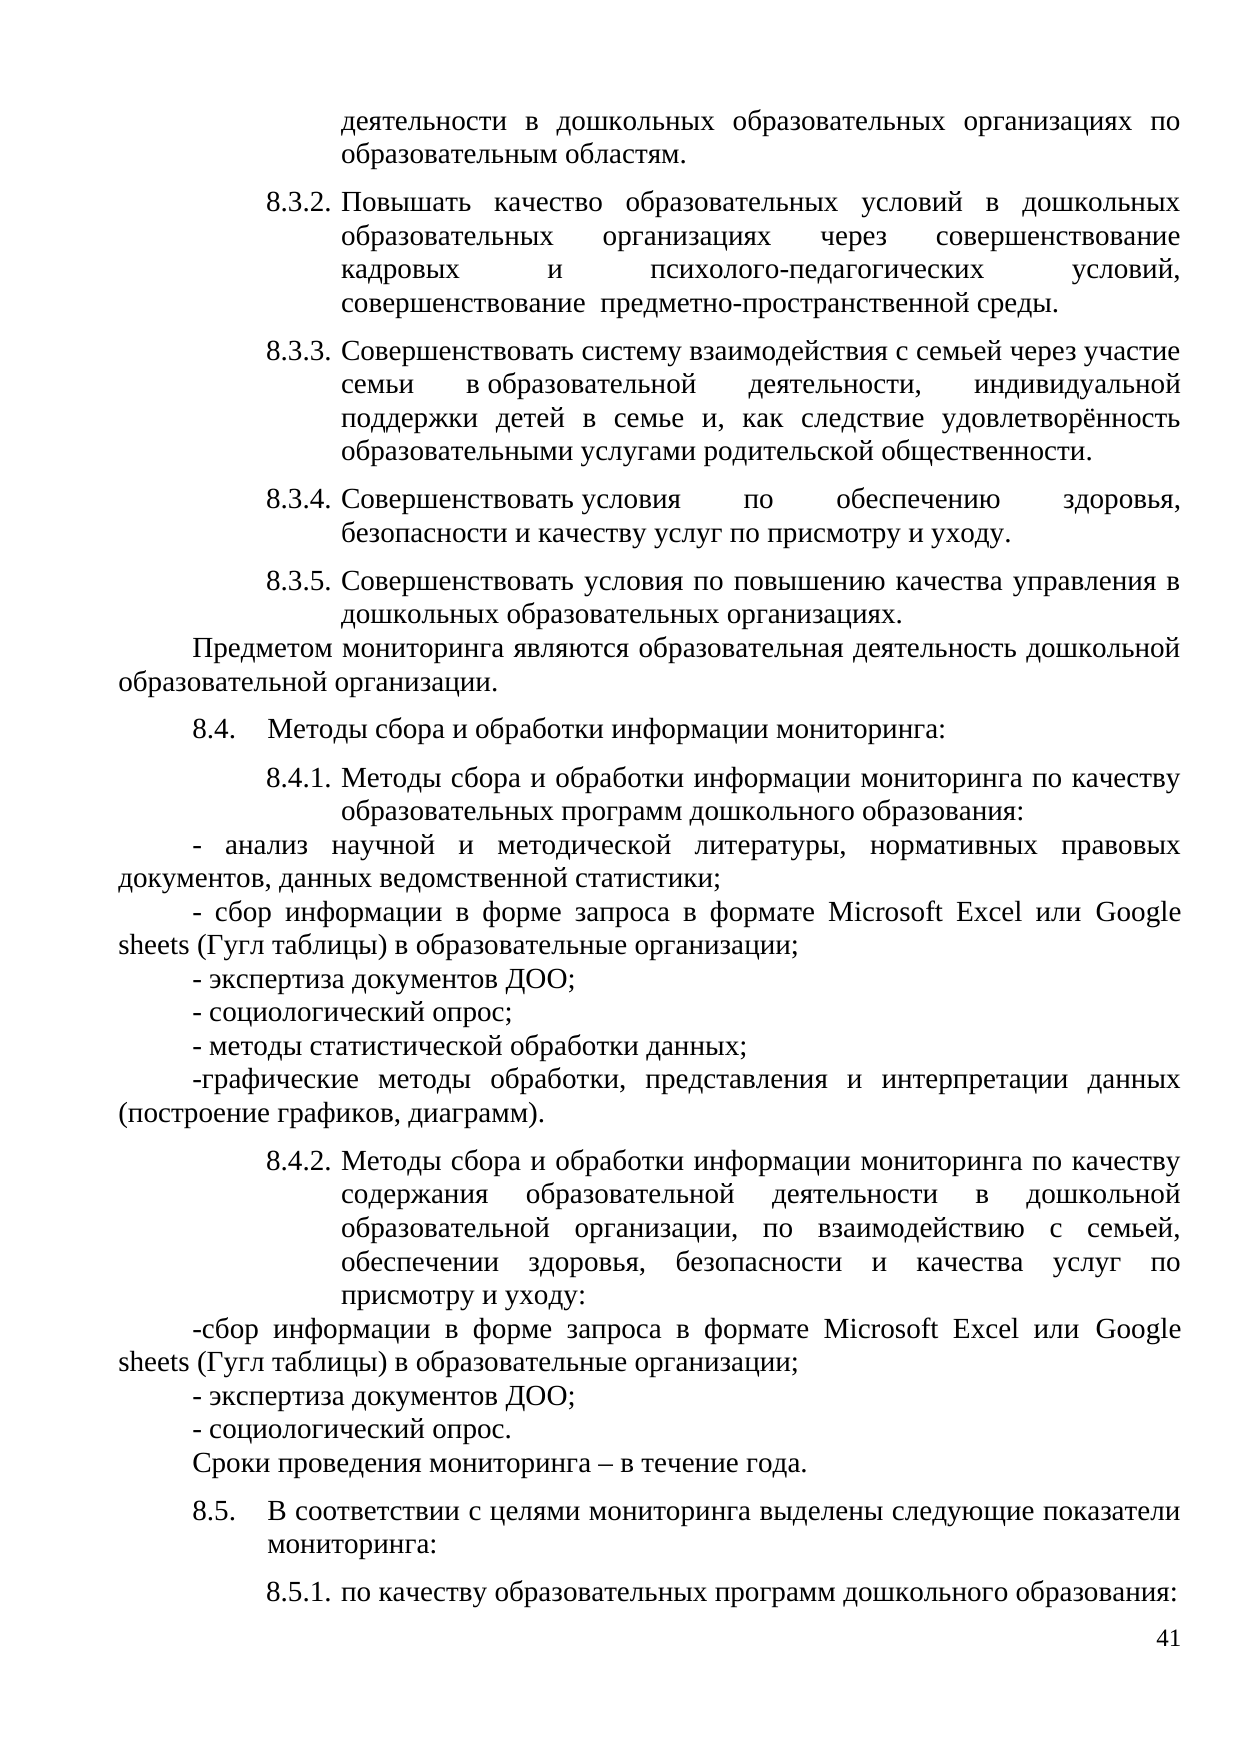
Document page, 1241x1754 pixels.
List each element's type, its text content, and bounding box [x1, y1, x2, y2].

list Совершенствовать условия по обеспечению здоровья, безопасности и качеству услуг по присмотру и уходу. [266, 481, 1181, 548]
list Совершенствовать условия по повышению качества управления в дошкольных образовательных организациях. [266, 563, 1181, 630]
list В соответствии с целями мониторинга выделены следующие показатели мониторинга: [192, 1493, 1181, 1560]
text - сбор информации в форме запроса в формате Microsoft Excel или Google sheets (Гугл таблицы) в образовательные организации; [118, 894, 1181, 961]
text - социологический опрос; [118, 994, 1181, 1028]
list Методы сбора и обработки информации мониторинга по качеству содержания образовательной деятельности в дошкольной образовательной организации, по взаимодействию с семьей, обеспечении здоровья, безопасности и качества услуг по присмотру и уходу: [266, 1143, 1181, 1311]
list Повышать качество образовательных условий в дошкольных образовательных организациях через совершенствование кадровых и психолого-педагогических условий, совершенствование предметно-пространственной среды. [266, 184, 1181, 318]
text - экспертиза документов ДОО; [118, 1378, 1181, 1411]
text - социологический опрос. [118, 1411, 1181, 1445]
list Совершенствовать систему взаимодействия с семьей через участие семьи в образовательной деятельности, индивидуальной поддержки детей в семье и, как следствие удовлетворённость образовательными услугами родительской общественности. [266, 333, 1181, 467]
list Методы сбора и обработки информации мониторинга: [192, 712, 1181, 745]
list Методы сбора и обработки информации мониторинга по качеству образовательных программ дошкольного образования: [266, 760, 1181, 827]
text Сроки проведения мониторинга – в течение года. [118, 1445, 1181, 1478]
text -графические методы обработки, представления и интерпретации данных (построение графиков, диаграмм). [118, 1062, 1181, 1129]
list по качеству образовательных программ дошкольного образования: [266, 1574, 1181, 1608]
text - анализ научной и методической литературы, нормативных правовых документов, данных ведомственной статистики; [118, 827, 1181, 894]
text Предметом мониторинга являются образовательная деятельность дошкольной образовательной организации. [118, 630, 1181, 697]
text - методы статистической обработки данных; [118, 1028, 1181, 1062]
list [266, 103, 1181, 170]
text -сбор информации в форме запроса в формате Microsoft Excel или Google sheets (Гугл таблицы) в образовательные организации; [118, 1311, 1181, 1378]
text - экспертиза документов ДОО; [118, 961, 1181, 994]
